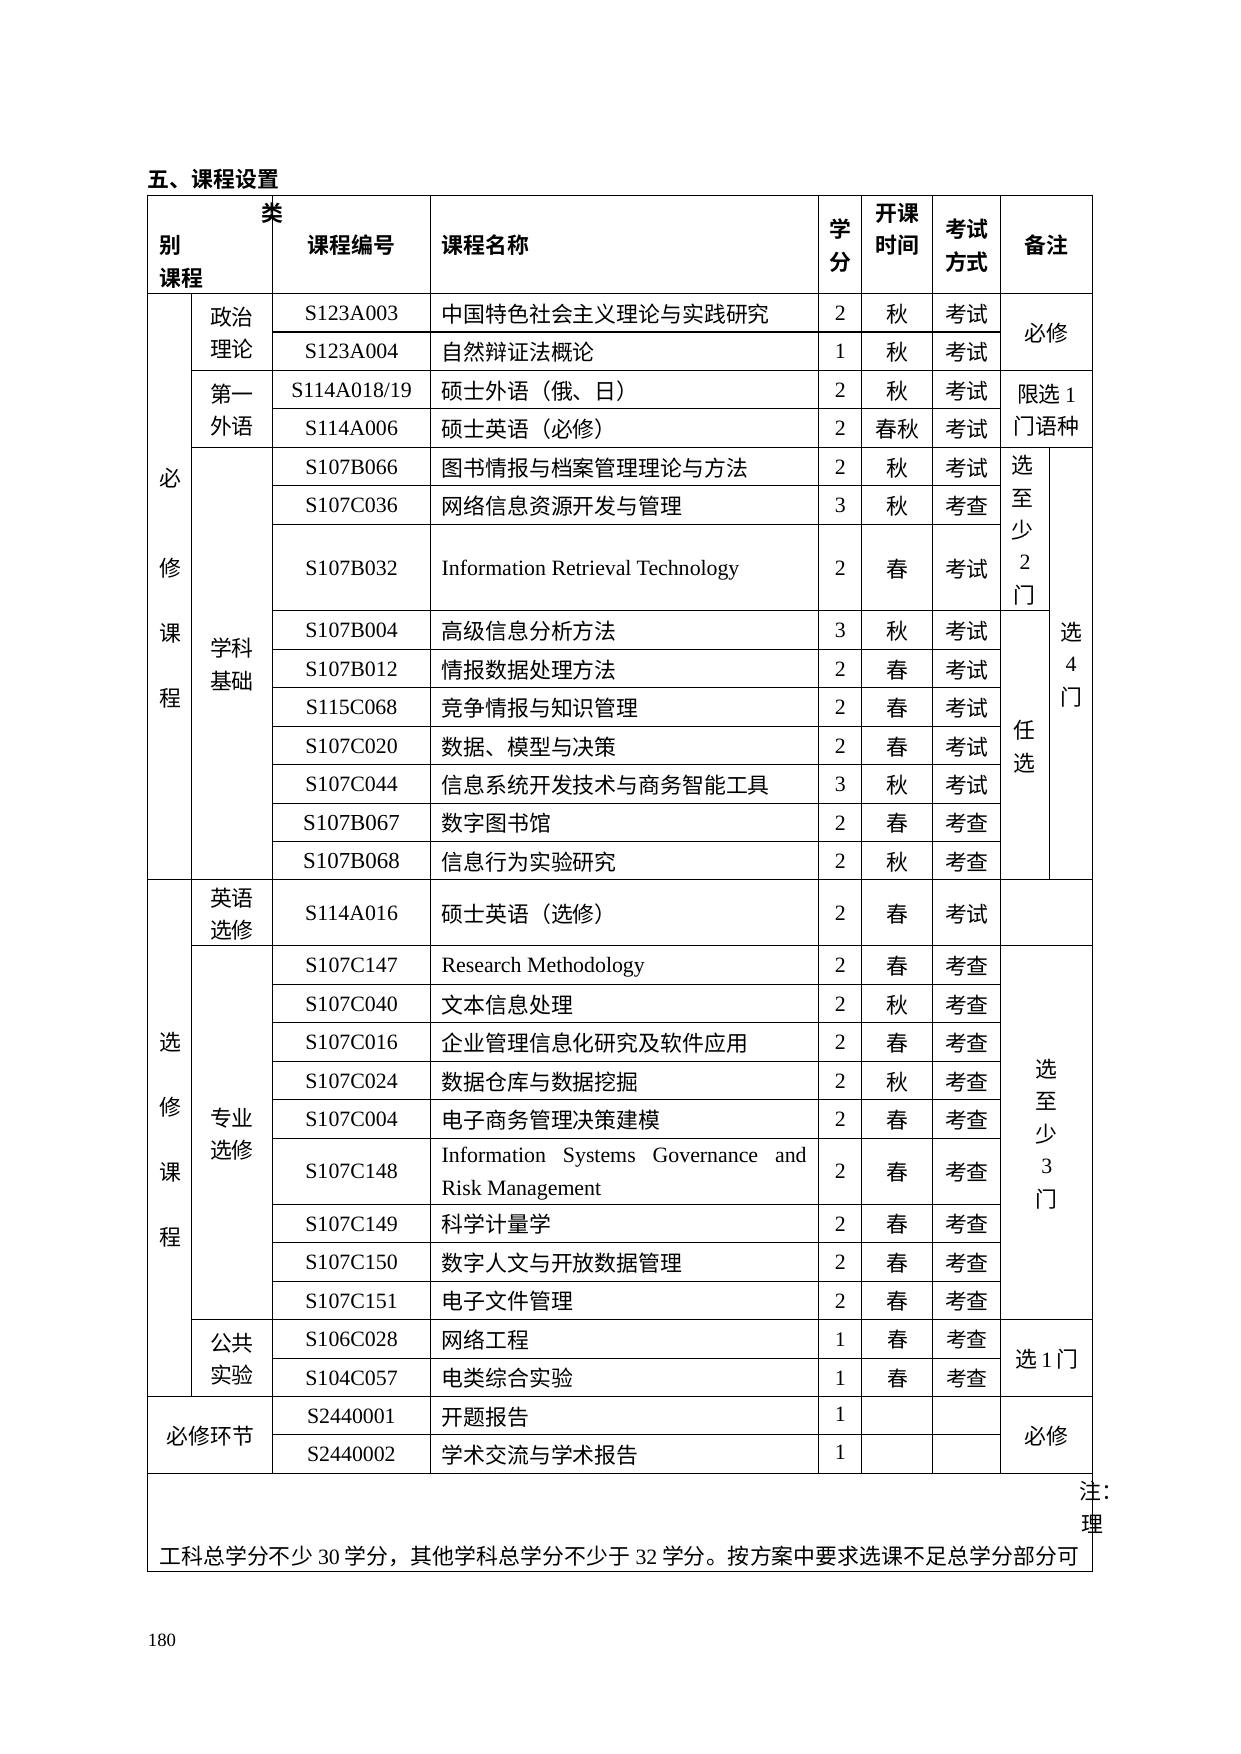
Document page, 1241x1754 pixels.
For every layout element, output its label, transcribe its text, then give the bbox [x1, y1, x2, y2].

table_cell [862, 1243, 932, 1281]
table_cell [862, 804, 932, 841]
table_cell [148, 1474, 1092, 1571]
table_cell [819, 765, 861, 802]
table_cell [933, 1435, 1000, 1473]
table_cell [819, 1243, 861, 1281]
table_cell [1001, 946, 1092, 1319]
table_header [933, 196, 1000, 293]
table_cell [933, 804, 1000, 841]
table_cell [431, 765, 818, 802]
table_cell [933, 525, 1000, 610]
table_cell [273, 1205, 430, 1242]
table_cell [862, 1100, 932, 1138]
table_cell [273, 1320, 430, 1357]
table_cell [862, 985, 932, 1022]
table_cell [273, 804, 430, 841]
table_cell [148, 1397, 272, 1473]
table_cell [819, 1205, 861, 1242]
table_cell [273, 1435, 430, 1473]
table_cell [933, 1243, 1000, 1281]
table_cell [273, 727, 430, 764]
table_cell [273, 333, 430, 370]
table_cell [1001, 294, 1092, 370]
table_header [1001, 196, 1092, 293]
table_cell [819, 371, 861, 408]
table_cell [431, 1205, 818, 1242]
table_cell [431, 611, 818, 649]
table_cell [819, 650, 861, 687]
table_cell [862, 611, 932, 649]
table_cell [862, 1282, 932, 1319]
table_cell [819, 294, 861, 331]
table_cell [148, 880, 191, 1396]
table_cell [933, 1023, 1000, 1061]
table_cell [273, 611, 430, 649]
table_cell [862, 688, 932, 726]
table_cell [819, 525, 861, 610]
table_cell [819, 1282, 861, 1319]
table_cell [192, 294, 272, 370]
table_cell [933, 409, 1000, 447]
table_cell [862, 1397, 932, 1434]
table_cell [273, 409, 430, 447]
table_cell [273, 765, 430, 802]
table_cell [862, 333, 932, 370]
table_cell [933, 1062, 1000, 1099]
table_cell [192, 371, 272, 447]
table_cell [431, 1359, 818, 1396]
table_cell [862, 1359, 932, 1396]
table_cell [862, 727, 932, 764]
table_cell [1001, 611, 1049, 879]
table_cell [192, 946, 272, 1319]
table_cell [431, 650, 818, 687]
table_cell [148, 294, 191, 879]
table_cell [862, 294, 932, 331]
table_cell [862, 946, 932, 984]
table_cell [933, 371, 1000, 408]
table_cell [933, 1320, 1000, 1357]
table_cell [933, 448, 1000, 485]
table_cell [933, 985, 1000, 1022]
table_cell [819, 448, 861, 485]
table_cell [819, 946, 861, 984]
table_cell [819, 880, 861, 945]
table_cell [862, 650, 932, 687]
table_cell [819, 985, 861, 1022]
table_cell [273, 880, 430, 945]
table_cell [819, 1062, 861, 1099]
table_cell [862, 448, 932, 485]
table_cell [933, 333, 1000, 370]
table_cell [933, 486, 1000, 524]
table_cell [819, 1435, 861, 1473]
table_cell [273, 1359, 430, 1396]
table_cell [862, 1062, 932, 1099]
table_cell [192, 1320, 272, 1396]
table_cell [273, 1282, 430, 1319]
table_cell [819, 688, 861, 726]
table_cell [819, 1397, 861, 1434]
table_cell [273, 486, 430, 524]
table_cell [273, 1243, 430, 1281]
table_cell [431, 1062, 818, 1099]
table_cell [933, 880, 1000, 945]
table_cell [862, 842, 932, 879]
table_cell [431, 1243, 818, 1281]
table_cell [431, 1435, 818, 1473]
text 五、课程设置 [148, 162, 1092, 194]
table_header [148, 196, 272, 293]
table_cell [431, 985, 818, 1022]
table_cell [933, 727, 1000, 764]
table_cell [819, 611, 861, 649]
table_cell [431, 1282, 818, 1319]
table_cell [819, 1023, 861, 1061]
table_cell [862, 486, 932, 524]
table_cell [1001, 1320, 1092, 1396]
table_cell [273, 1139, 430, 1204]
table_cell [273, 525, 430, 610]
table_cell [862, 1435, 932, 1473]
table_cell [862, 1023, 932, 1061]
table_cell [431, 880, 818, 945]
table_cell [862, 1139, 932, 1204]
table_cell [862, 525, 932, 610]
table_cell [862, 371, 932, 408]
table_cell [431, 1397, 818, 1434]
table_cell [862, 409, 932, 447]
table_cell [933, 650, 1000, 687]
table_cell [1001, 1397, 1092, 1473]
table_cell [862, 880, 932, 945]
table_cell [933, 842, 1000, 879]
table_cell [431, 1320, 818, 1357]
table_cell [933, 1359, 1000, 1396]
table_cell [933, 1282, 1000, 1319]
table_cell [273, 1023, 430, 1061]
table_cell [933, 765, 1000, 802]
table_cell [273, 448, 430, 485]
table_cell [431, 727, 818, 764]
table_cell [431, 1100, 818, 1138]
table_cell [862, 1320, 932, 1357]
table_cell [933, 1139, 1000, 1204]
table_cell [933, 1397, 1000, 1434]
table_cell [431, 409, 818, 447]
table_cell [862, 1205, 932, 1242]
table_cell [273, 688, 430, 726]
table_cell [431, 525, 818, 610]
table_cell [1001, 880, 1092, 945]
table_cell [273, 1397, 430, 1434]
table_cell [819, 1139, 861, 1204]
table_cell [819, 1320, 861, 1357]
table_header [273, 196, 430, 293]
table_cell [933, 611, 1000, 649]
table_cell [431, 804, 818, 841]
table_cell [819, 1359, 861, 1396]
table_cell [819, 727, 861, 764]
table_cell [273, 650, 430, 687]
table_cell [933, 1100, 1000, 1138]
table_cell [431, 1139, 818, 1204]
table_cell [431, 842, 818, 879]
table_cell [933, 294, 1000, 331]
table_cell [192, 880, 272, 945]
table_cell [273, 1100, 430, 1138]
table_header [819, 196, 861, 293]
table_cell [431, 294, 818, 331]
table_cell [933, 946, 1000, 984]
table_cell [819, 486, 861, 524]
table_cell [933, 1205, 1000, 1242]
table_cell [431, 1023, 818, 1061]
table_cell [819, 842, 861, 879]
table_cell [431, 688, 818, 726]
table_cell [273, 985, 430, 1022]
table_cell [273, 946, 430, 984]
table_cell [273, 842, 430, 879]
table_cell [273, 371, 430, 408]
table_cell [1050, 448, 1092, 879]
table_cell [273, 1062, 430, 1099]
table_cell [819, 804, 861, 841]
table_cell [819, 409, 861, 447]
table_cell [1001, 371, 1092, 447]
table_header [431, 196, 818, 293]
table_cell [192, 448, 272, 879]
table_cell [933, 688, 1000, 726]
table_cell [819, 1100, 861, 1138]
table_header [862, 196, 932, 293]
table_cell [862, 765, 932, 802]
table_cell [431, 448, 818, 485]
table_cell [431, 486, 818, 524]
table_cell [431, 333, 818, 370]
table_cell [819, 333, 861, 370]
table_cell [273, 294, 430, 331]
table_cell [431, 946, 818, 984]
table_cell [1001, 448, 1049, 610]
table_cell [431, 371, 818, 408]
